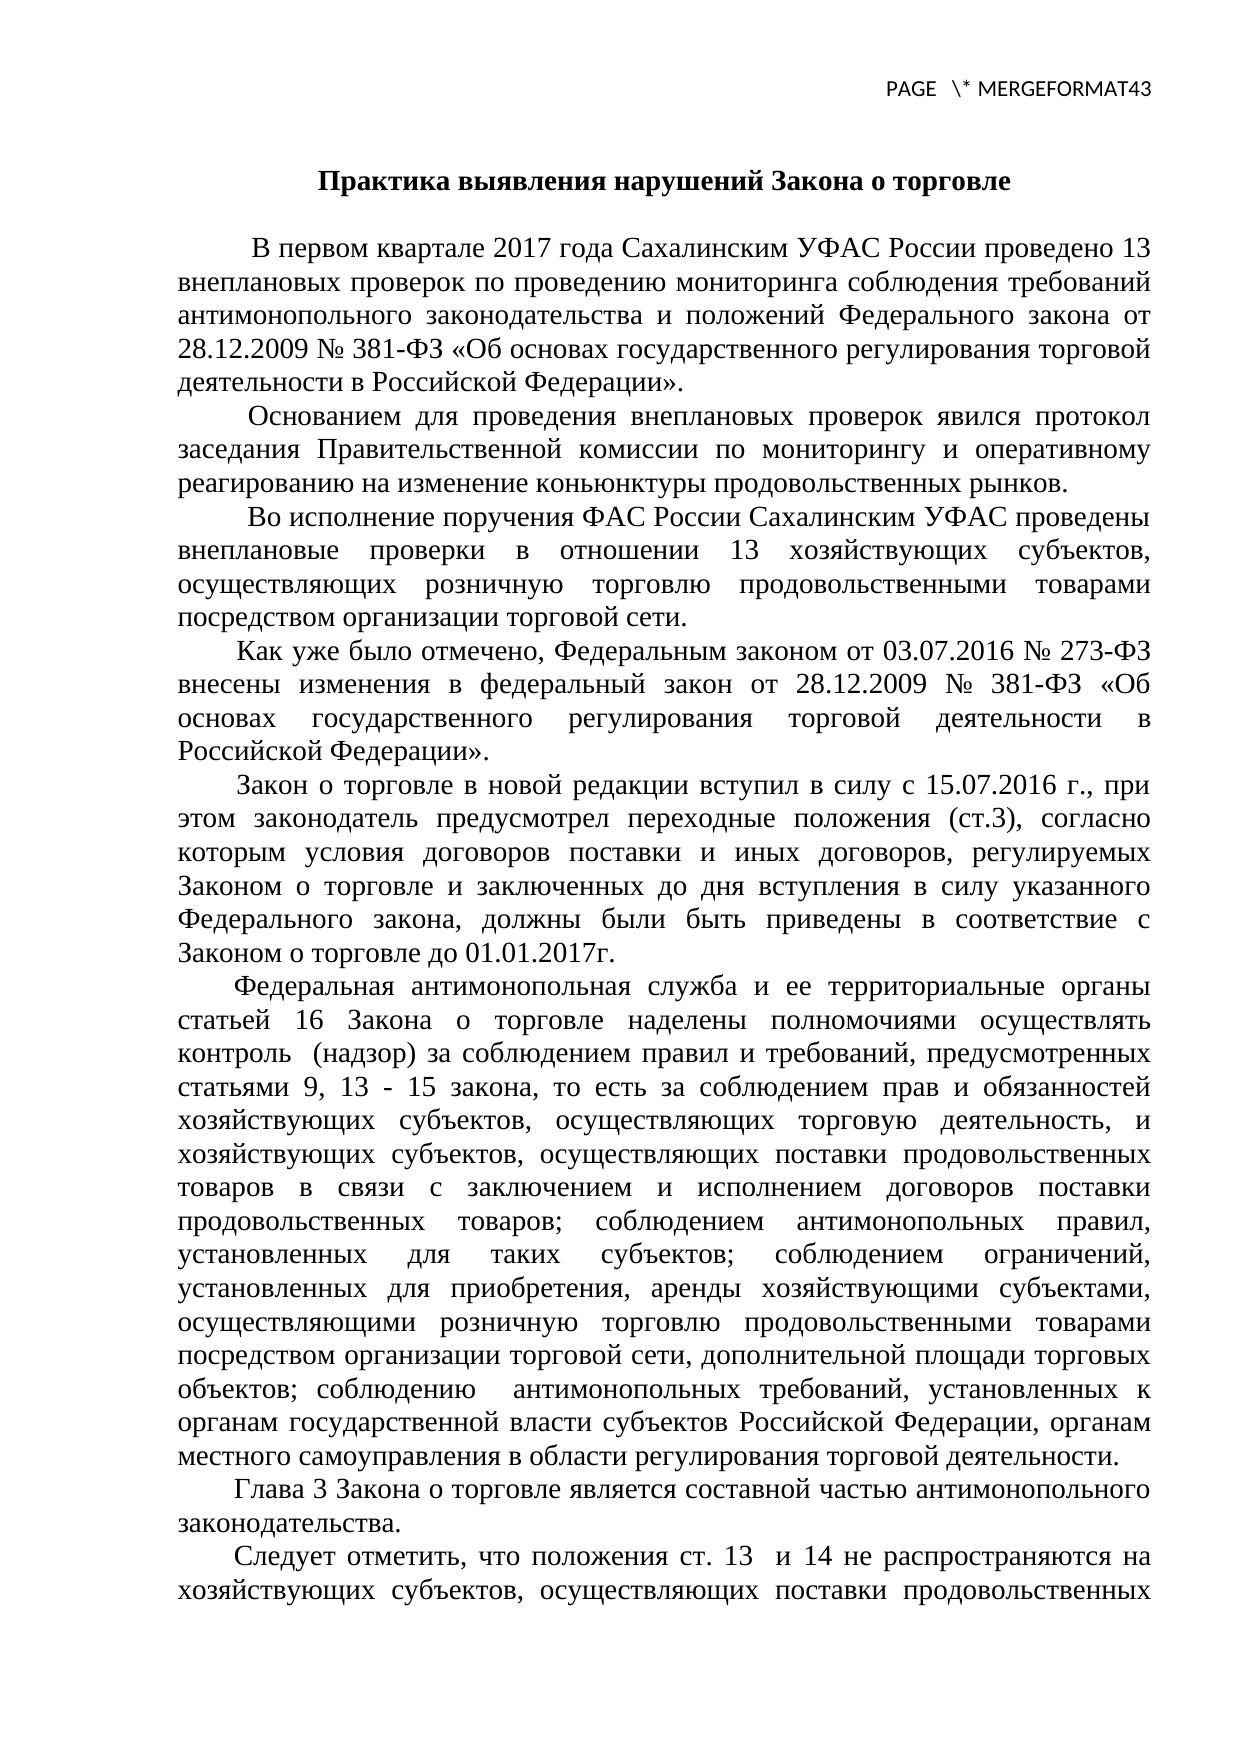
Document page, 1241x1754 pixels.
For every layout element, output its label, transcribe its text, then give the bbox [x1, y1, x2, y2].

text Основанием для проведения внеплановых проверок явился протокол заседания Правительственной комиссии по мониторингу и оперативному реагированию на изменение коньюнктуры продовольственных рынков. [177, 398, 1152, 499]
text Закон о торговле в новой редакции вступил в силу с 15.07.2016 г., при этом законодатель предусмотрел переходные положения (ст.3), согласно которым условия договоров поставки и иных договоров, регулируемых Законом о торговле и заключенных до дня вступления в силу указанного Федерального закона, должны были быть приведены в соответствие с Законом о торговле до 01.01.2017г. [177, 767, 1152, 968]
text Федеральная антимонопольная служба и ее территориальные органы статьей 16 Закона о торговле наделены полномочиями осуществлять контроль (надзор) за соблюдением правил и требований, предусмотренных статьями 9, 13 - 15 закона, то есть за соблюдением прав и обязанностей хозяйствующих субъектов, осуществляющих торговую деятельность, и хозяйствующих субъектов, осуществляющих поставки продовольственных товаров в связи с заключением и исполнением договоров поставки продовольственных товаров; соблюдением антимонопольных правил, установленных для таких субъектов; соблюдением ограничений, установленных для приобретения, аренды хозяйствующими субъектами, осуществляющими розничную торговлю продовольственными товарами посредством организации торговой сети, дополнительной площади торговых объектов; соблюдению антимонопольных требований, установленных к органам государственной власти субъектов Российской Федерации, органам местного самоуправления в области регулирования торговой деятельности. [177, 968, 1152, 1471]
text Как уже было отмечено, Федеральным законом от 03.07.2016 № 273-ФЗ внесены изменения в федеральный закон от 28.12.2009 № 381-ФЗ «Об основах государственного регулирования торговой деятельности в Российской Федерации». [177, 633, 1152, 767]
text Глава 3 Закона о торговле является составной частью антимонопольного законодательства. [177, 1471, 1152, 1538]
text Во исполнение поручения ФАС России Сахалинским УФАС проведены внеплановые проверки в отношении 13 хозяйствующих субъектов, осуществляющих розничную торговлю продовольственными товарами посредством организации торговой сети. [177, 499, 1152, 633]
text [177, 1538, 1152, 1606]
text Практика выявления нарушений Закона о торговле [177, 163, 1152, 197]
text В первом квартале 2017 года Сахалинским УФАС России проведено 13 внеплановых проверок по проведению мониторинга соблюдения требований антимонопольного законодательства и положений Федерального закона от 28.12.2009 № 381-ФЗ «Об основах государственного регулирования торговой деятельности в Российской Федерации». [177, 230, 1152, 398]
